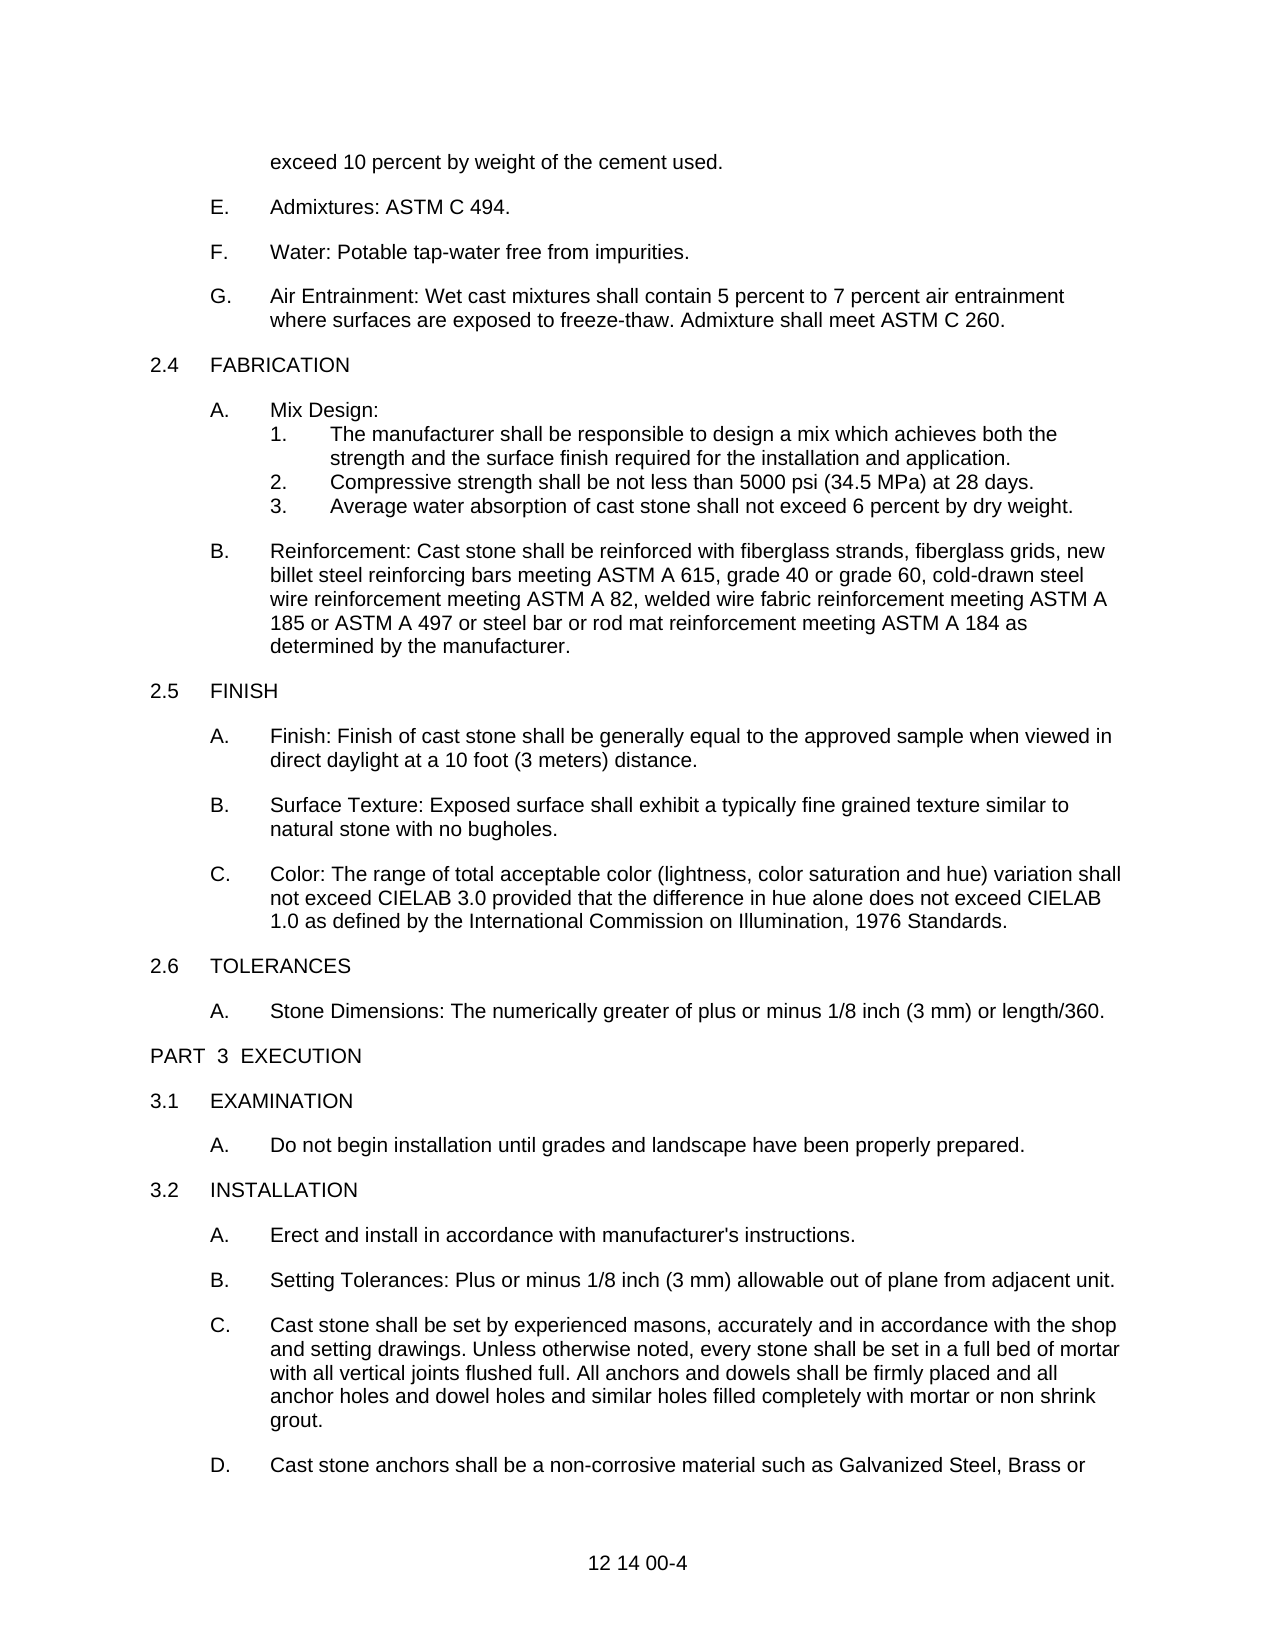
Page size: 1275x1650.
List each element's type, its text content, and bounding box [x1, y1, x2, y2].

list Erect and install in accordance with manufacturer's instructions. [210, 1223, 1125, 1247]
list Air Entrainment: Wet cast mixtures shall contain 5 percent to 7 percent air entrainment where surfaces are exposed to freeze-thaw. Admixture shall meet ASTM C 260. [210, 284, 1125, 332]
list Color: The range of total acceptable color (lightness, color saturation and hue) variation shall not exceed CIELAB 3.0 provided that the difference in hue alone does not exceed CIELAB 1.0 as defined by the International Commission on Illumination, 1976 Standards. [210, 861, 1125, 933]
list Cast stone shall be set by experienced masons, accurately and in accordance with the shop and setting drawings. Unless otherwise noted, every stone shall be set in a full bed of mortar with all vertical joints flushed full. All anchors and dowels shall be firmly placed and all anchor holes and dowel holes and similar holes filled completely with mortar or non shrink grout. [210, 1312, 1125, 1432]
list Reinforcement: Cast stone shall be reinforced with fiberglass strands, fiberglass grids, new billet steel reinforcing bars meeting ASTM A 615, grade 40 or grade 60, cold-drawn steel wire reinforcement meeting ASTM A 82, welded wire fabric reinforcement meeting ASTM A 185 or ASTM A 497 or steel bar or rod mat reinforcement meeting ASTM A 184 as determined by the manufacturer. [210, 538, 1125, 658]
list FABRICATION [150, 353, 1125, 377]
list Stone Dimensions: The numerically greater of plus or minus 1/8 inch (3 mm) or length/360. [210, 999, 1125, 1023]
list Surface Texture: Exposed surface shall exhibit a typically fine grained texture similar to natural stone with no bugholes. [210, 793, 1125, 841]
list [210, 150, 1125, 174]
list TOLERANCES [150, 954, 1125, 978]
list Setting Tolerances: Plus or minus 1/8 inch (3 mm) allowable out of plane from adjacent unit. [210, 1268, 1125, 1292]
list Compressive strength shall be not less than 5000 psi (34.5 MPa) at 28 days. [270, 470, 1125, 494]
list Do not begin installation until grades and landscape have been properly prepared. [210, 1133, 1125, 1157]
list Admixtures: ASTM C 494. [210, 195, 1125, 219]
list Water: Potable tap-water free from impurities. [210, 239, 1125, 263]
list The manufacturer shall be responsible to design a mix which achieves both the strength and the surface finish required for the installation and application. [270, 422, 1125, 470]
list EXAMINATION [150, 1088, 1125, 1112]
list FINISH [150, 679, 1125, 703]
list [210, 1453, 1125, 1477]
list Finish: Finish of cast stone shall be generally equal to the approved sample when viewed in direct daylight at a 10 foot (3 meters) distance. [210, 724, 1125, 772]
list EXECUTION [150, 1044, 1125, 1068]
list Average water absorption of cast stone shall not exceed 6 percent by dry weight. [270, 494, 1125, 518]
list INSTALLATION [150, 1178, 1125, 1202]
list Mix Design: [210, 398, 1125, 422]
